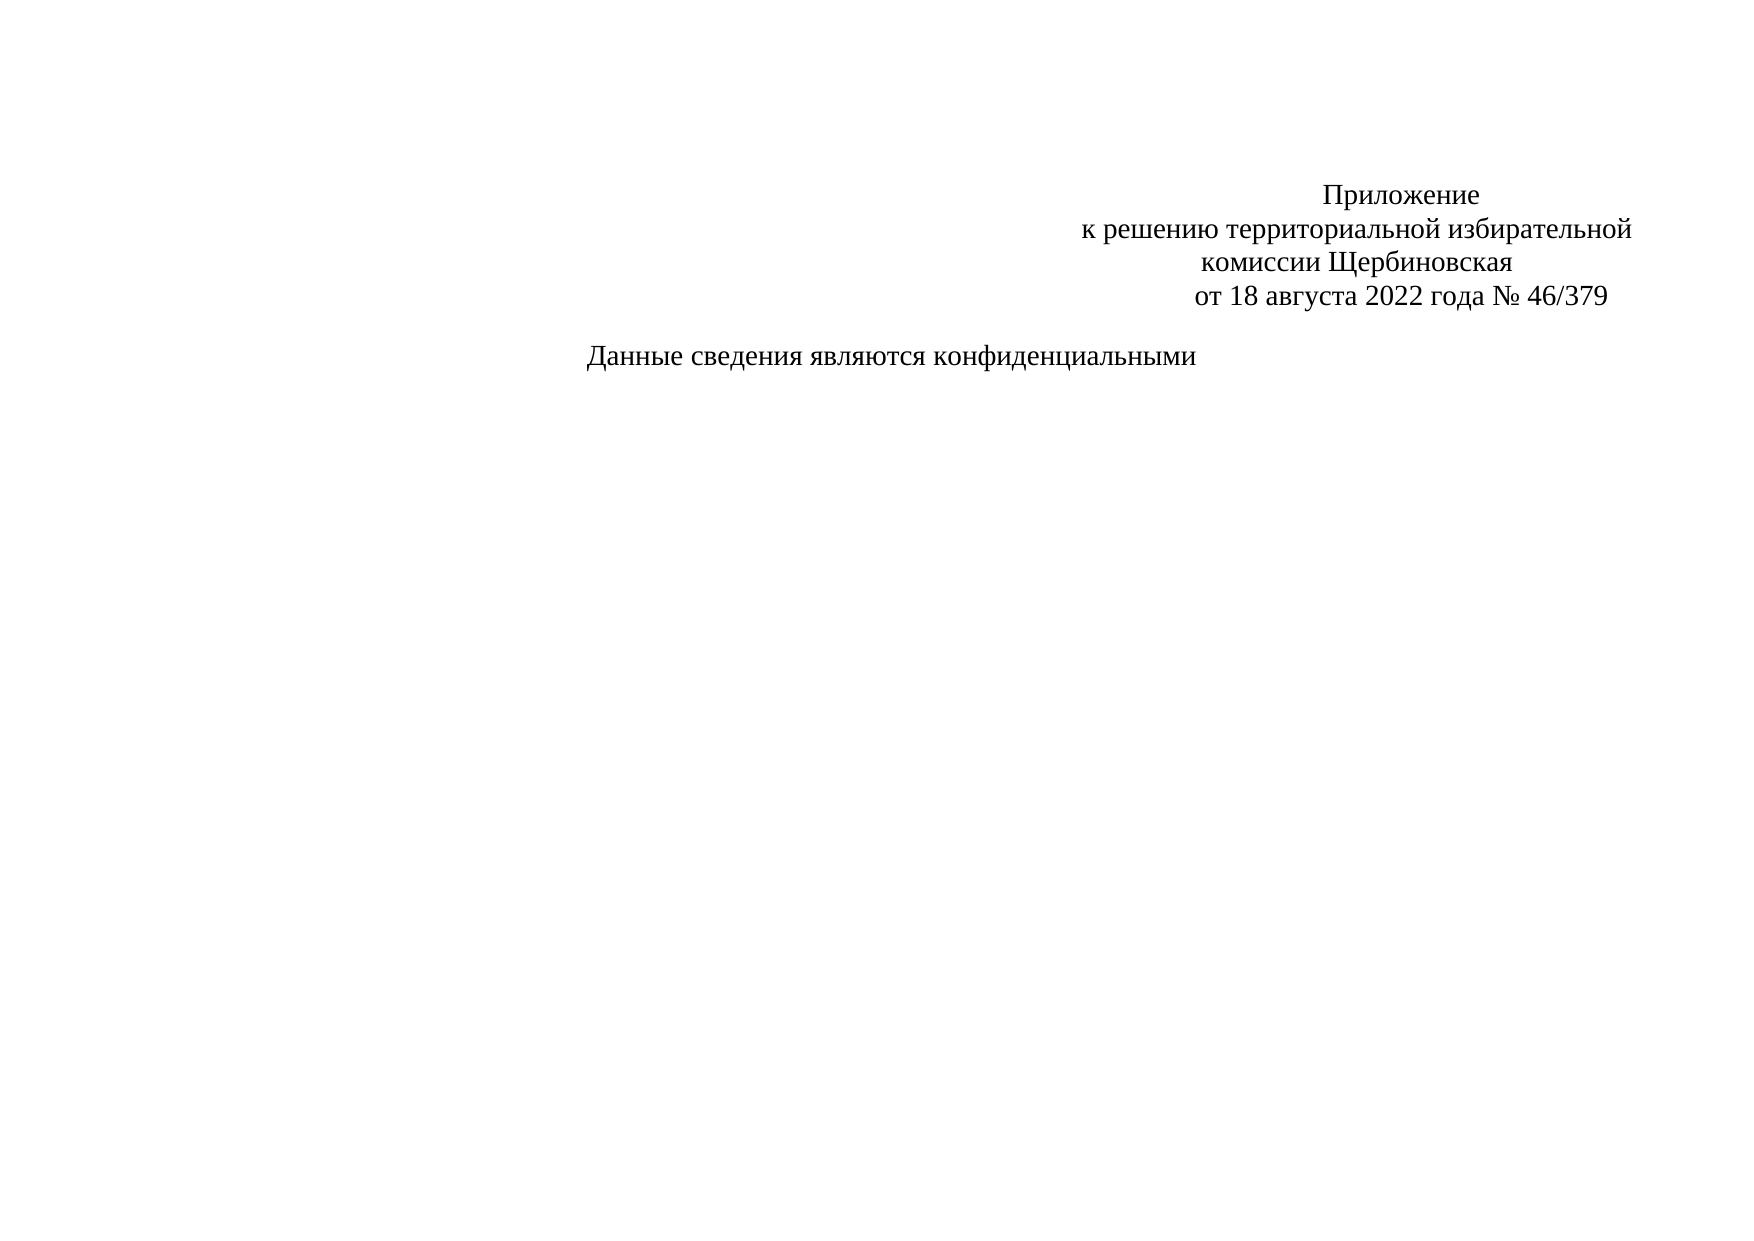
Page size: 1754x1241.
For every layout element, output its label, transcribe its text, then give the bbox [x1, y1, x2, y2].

text от 18 августа 2022 года № 46/379 [1167, 278, 1636, 311]
text Приложение [1167, 177, 1636, 211]
text Данные сведения являются конфиденциальными [148, 340, 1636, 372]
text к решению территориальной избирательной комиссии Щербиновская [1078, 211, 1636, 278]
